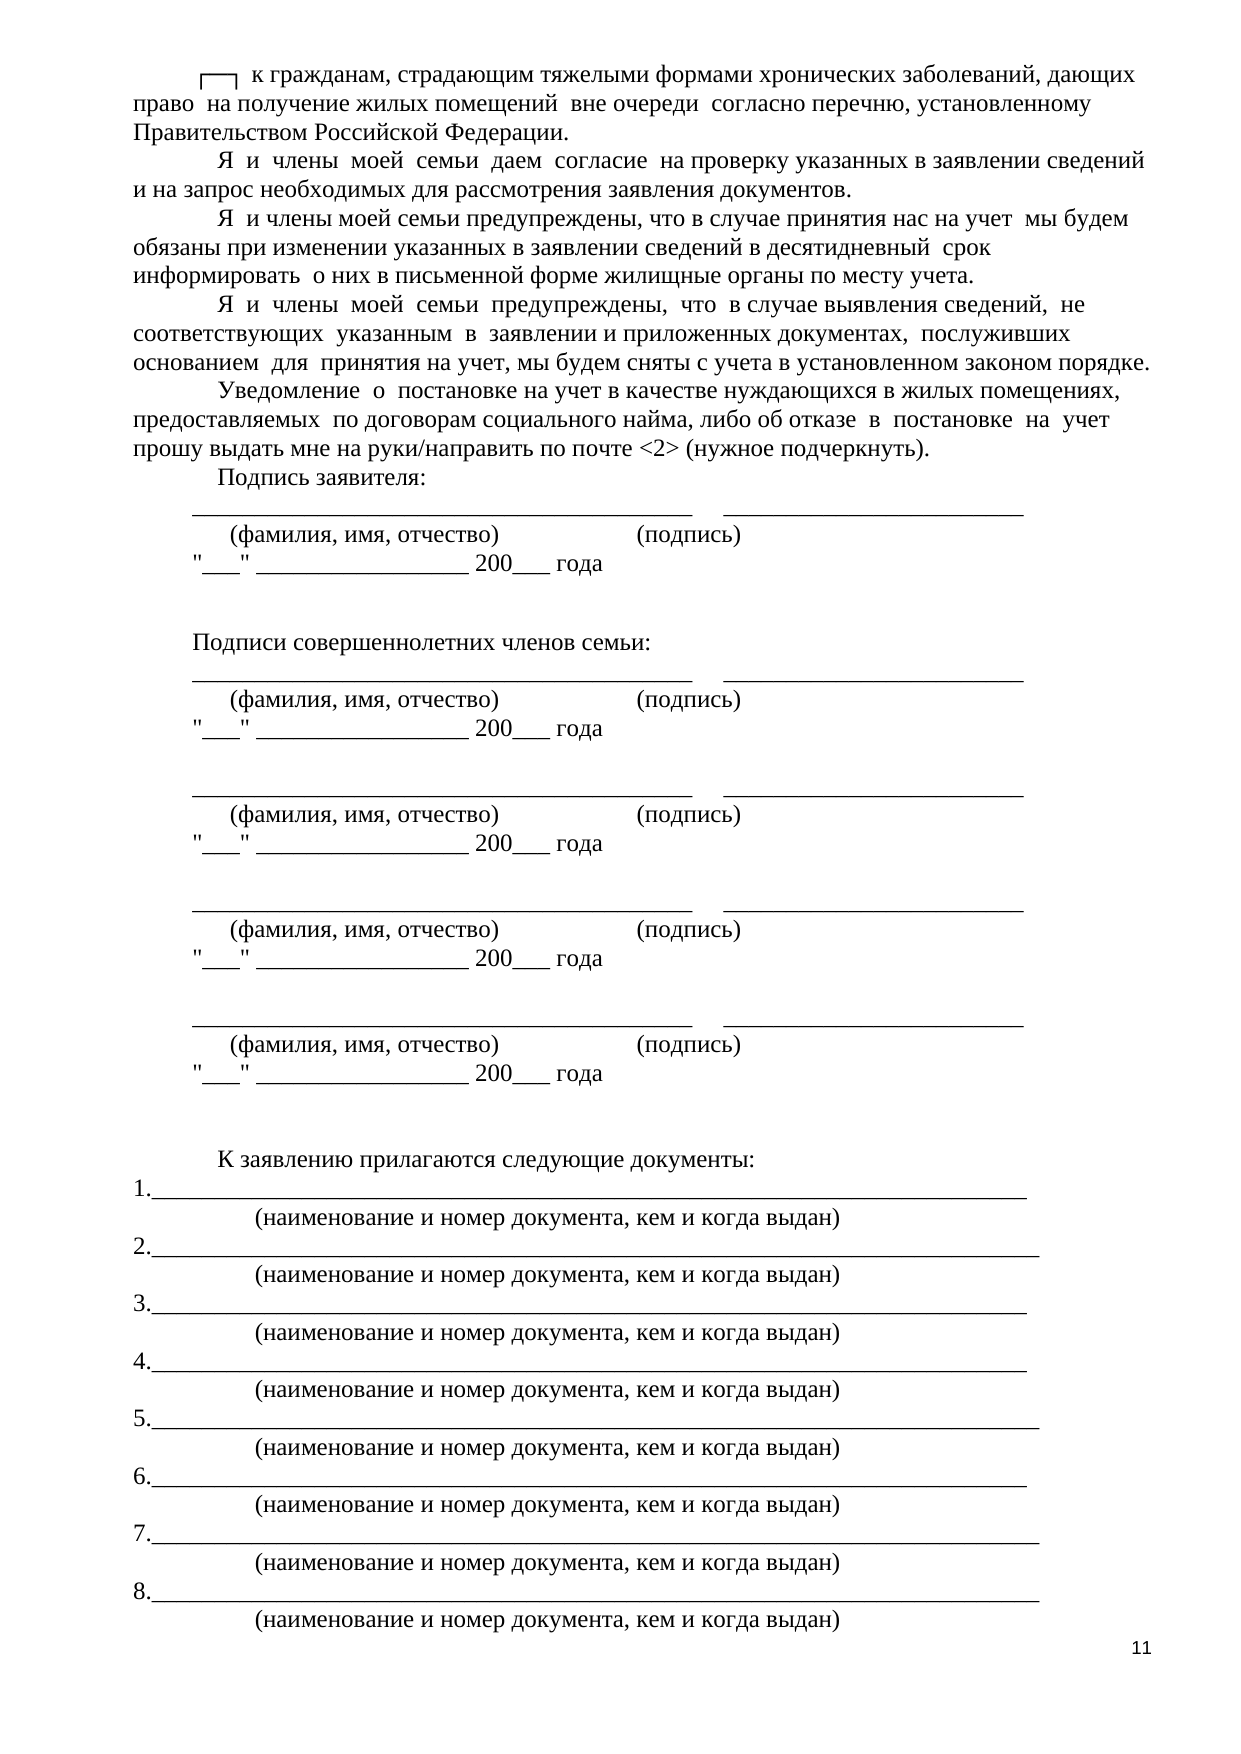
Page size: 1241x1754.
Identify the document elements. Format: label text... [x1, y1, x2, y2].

text ________________________________________ ________________________ [133, 656, 1152, 684]
text (фамилия, имя, отчество) (подпись) [133, 519, 1152, 548]
text "___" _________________ 200___ года [133, 548, 1152, 577]
text (наименование и номер документа, кем и когда выдан) [133, 1317, 1152, 1346]
text Я и члены моей семьи даем согласие на проверку указанных в заявлении сведений и на запрос необходимых для рассмотрения заявления документов. [133, 145, 1152, 203]
text (фамилия, имя, отчество) (подпись) [133, 684, 1152, 713]
text 4.______________________________________________________________________ [133, 1346, 1152, 1374]
text 5._______________________________________________________________________ [133, 1403, 1152, 1432]
text 1.______________________________________________________________________ [133, 1173, 1152, 1202]
text (наименование и номер документа, кем и когда выдан) [133, 1259, 1152, 1288]
text (наименование и номер документа, кем и когда выдан) [133, 1489, 1152, 1518]
text 7._______________________________________________________________________ [133, 1518, 1152, 1547]
text 6.______________________________________________________________________ [133, 1461, 1152, 1489]
text ________________________________________ ________________________ [133, 1001, 1152, 1029]
text Уведомление о постановке на учет в качестве нуждающихся в жилых помещениях, предоставляемых по договорам социального найма, либо об отказе в постановке на учет прошу выдать мне на руки/направить по почте <2> (нужное подчеркнуть). [133, 375, 1152, 462]
text 2._______________________________________________________________________ [133, 1231, 1152, 1259]
text (наименование и номер документа, кем и когда выдан) [133, 1547, 1152, 1576]
text "___" _________________ 200___ года [133, 713, 1152, 742]
text (наименование и номер документа, кем и когда выдан) [133, 1202, 1152, 1231]
text "___" _________________ 200___ года [133, 828, 1152, 857]
text (наименование и номер документа, кем и когда выдан) [133, 1604, 1152, 1633]
text ________________________________________ ________________________ [133, 771, 1152, 799]
text ________________________________________ ________________________ [133, 490, 1152, 519]
text ________________________________________ ________________________ [133, 886, 1152, 914]
text (фамилия, имя, отчество) (подпись) [133, 799, 1152, 828]
text (наименование и номер документа, кем и когда выдан) [133, 1374, 1152, 1403]
text Подпись заявителя: [133, 462, 1152, 490]
text "___" _________________ 200___ года [133, 943, 1152, 972]
text (фамилия, имя, отчество) (подпись) [133, 914, 1152, 943]
text Я и члены моей семьи предупреждены, что в случае принятия нас на учет мы будем обязаны при изменении указанных в заявлении сведений в десятидневный срок информировать о них в письменной форме жилищные органы по месту учета. [133, 203, 1152, 289]
text (наименование и номер документа, кем и когда выдан) [133, 1432, 1152, 1461]
text (фамилия, имя, отчество) (подпись) [133, 1029, 1152, 1058]
text 3.______________________________________________________________________ [133, 1288, 1152, 1317]
text Я и члены моей семьи предупреждены, что в случае выявления сведений, не соответствующих указанным в заявлении и приложенных документах, послуживших основанием для принятия на учет, мы будем сняты с учета в установленном законом порядке. [133, 289, 1152, 375]
text "___" _________________ 200___ года [133, 1058, 1152, 1087]
text К заявлению прилагаются следующие документы: [133, 1144, 1152, 1173]
text ┌─┐ к гражданам, страдающим тяжелыми формами хронических заболеваний, дающих право на получение жилых помещений вне очереди согласно перечню, установленному Правительством Российской Федерации. [133, 59, 1152, 145]
text 8._______________________________________________________________________ [133, 1576, 1152, 1604]
text Подписи совершеннолетних членов семьи: [133, 627, 1152, 656]
